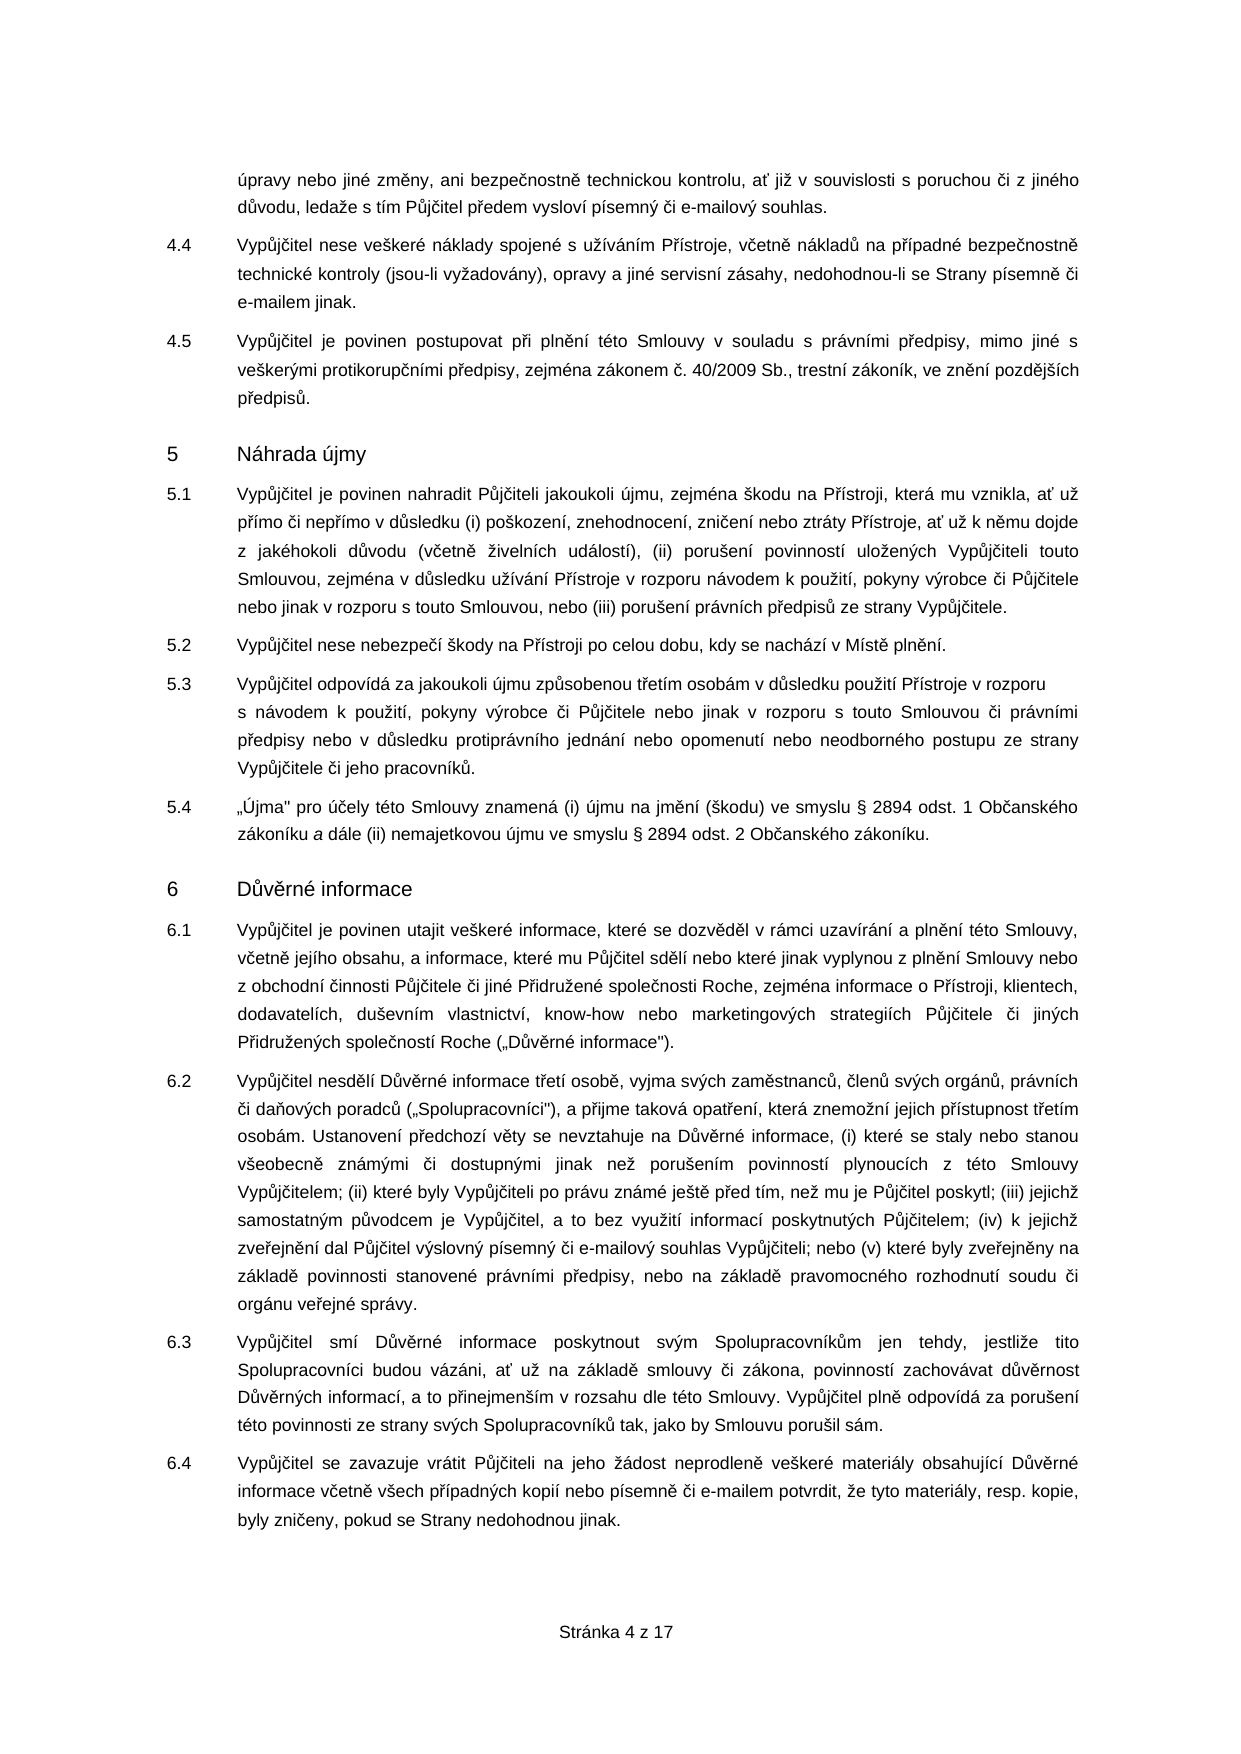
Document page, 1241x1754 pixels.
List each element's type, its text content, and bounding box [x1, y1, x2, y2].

subtitle Náhrada újmy [167, 441, 1080, 465]
list Vypůjčitel nese veškeré náklady spojené s užíváním Přístroje, včetně nákladů na případné bezpečnostně technické kontroly (jsou-li vyžadovány), opravy a jiné servisní zásahy, nedohodnou-li se Strany písemně či e-mailem jinak. [167, 235, 1080, 312]
list Vypůjčitel je povinen utajit veškeré informace, které se dozvěděl v rámci uzavírání a plnění této Smlouvy, včetně jejího obsahu, a informace, které mu Půjčitel sdělí nebo které jinak vyplynou z plnění Smlouvy nebo z obchodní činnosti Půjčitele či jiné Přidružené společnosti Roche, zejména informace o Přístroji, klientech, dodavatelích, duševním vlastnictví, know-how nebo marketingových strategiích Půjčitele či jiných Přidružených společností Roche („Důvěrné informace"). [167, 919, 1080, 1052]
list Vypůjčitel se zavazuje vrátit Půjčiteli na jeho žádost neprodleně veškeré materiály obsahující Důvěrné informace včetně všech případných kopií nebo písemně či e-mailem potvrdit, že tyto materiály, resp. kopie, byly zničeny, pokud se Strany nedohodnou jinak. [167, 1452, 1080, 1530]
list Vypůjčitel je povinen nahradit Půjčiteli jakoukoli újmu, zejména škodu na Přístroji, která mu vznikla, ať už přímo či nepřímo v důsledku (i) poškození, znehodnocení, zničení nebo ztráty Přístroje, ať už k němu dojde z jakéhokoli důvodu (včetně živelních událostí), (ii) porušení povinností uložených Vypůjčiteli touto Smlouvou, zejména v důsledku užívání Přístroje v rozporu návodem k použití, pokyny výrobce či Půjčitele nebo jinak v rozporu s touto Smlouvou, nebo (iii) porušení právních předpisů ze strany Vypůjčitele. [167, 484, 1080, 617]
list Vypůjčitel odpovídá za jakoukoli újmu způsobenou třetím osobám v důsledku použití Přístroje v rozporu [167, 674, 1080, 694]
list Vypůjčitel smí Důvěrné informace poskytnout svým Spolupracovníkům jen tehdy, jestliže tito Spolupracovníci budou vázáni, ať už na základě smlouvy či zákona, povinností zachovávat důvěrnost Důvěrných informací, a to přinejmenším v rozsahu dle této Smlouvy. Vypůjčitel plně odpovídá za porušení této povinnosti ze strany svých Spolupracovníků tak, jako by Smlouvu porušil sám. [167, 1332, 1080, 1435]
list Vypůjčitel nesdělí Důvěrné informace třetí osobě, vyjma svých zaměstnanců, členů svých orgánů, právních či daňových poradců („Spolupracovníci"), a přijme taková opatření, která znemožní jejich přístupnost třetím osobám. Ustanovení předchozí věty se nevztahuje na Důvěrné informace, (i) které se staly nebo stanou všeobecně známými či dostupnými jinak než porušením povinností plynoucích z této Smlouvy Vypůjčitelem; (ii) které byly Vypůjčiteli po právu známé ještě před tím, než mu je Půjčitel poskytl; (iii) jejichž samostatným původcem je Vypůjčitel, a to bez využití informací poskytnutých Půjčitelem; (iv) k jejichž zveřejnění dal Půjčitel výslovný písemný či e-mailový souhlas Vypůjčiteli; nebo (v) které byly zveřejněny na základě povinnosti stanovené právními předpisy, nebo na základě pravomocného rozhodnutí soudu či orgánu veřejné správy. [167, 1070, 1080, 1314]
list Vypůjčitel nese nebezpečí škody na Přístroji po celou dobu, kdy se nachází v Místě plnění. [167, 635, 1080, 656]
text úpravy nebo jiné změny, ani bezpečnostně technickou kontrolu, ať již v souvislosti s poruchou či z jiného důvodu, ledaže s tím Půjčitel předem vysloví písemný či e-mailový souhlas. [237, 169, 1080, 217]
text s návodem k použití, pokyny výrobce či Půjčitele nebo jinak v rozporu s touto Smlouvou či právními předpisy nebo v důsledku protiprávního jednání nebo opomenutí nebo neodborného postupu ze strany Vypůjčitele či jeho pracovníků. [237, 702, 1080, 778]
list Vypůjčitel je povinen postupovat při plnění této Smlouvy v souladu s právními předpisy, mimo jiné s veškerými protikorupčními předpisy, zejména zákonem č. 40/2009 Sb., trestní zákoník, ve znění pozdějších předpisů. [167, 331, 1080, 408]
subtitle Důvěrné informace [167, 877, 1080, 901]
list „Újma" pro účely této Smlouvy znamená (i) újmu na jmění (škodu) ve smyslu § 2894 odst. 1 Občanského zákoníku a dále (ii) nemajetkovou újmu ve smyslu § 2894 odst. 2 Občanského zákoníku. [167, 797, 1080, 844]
